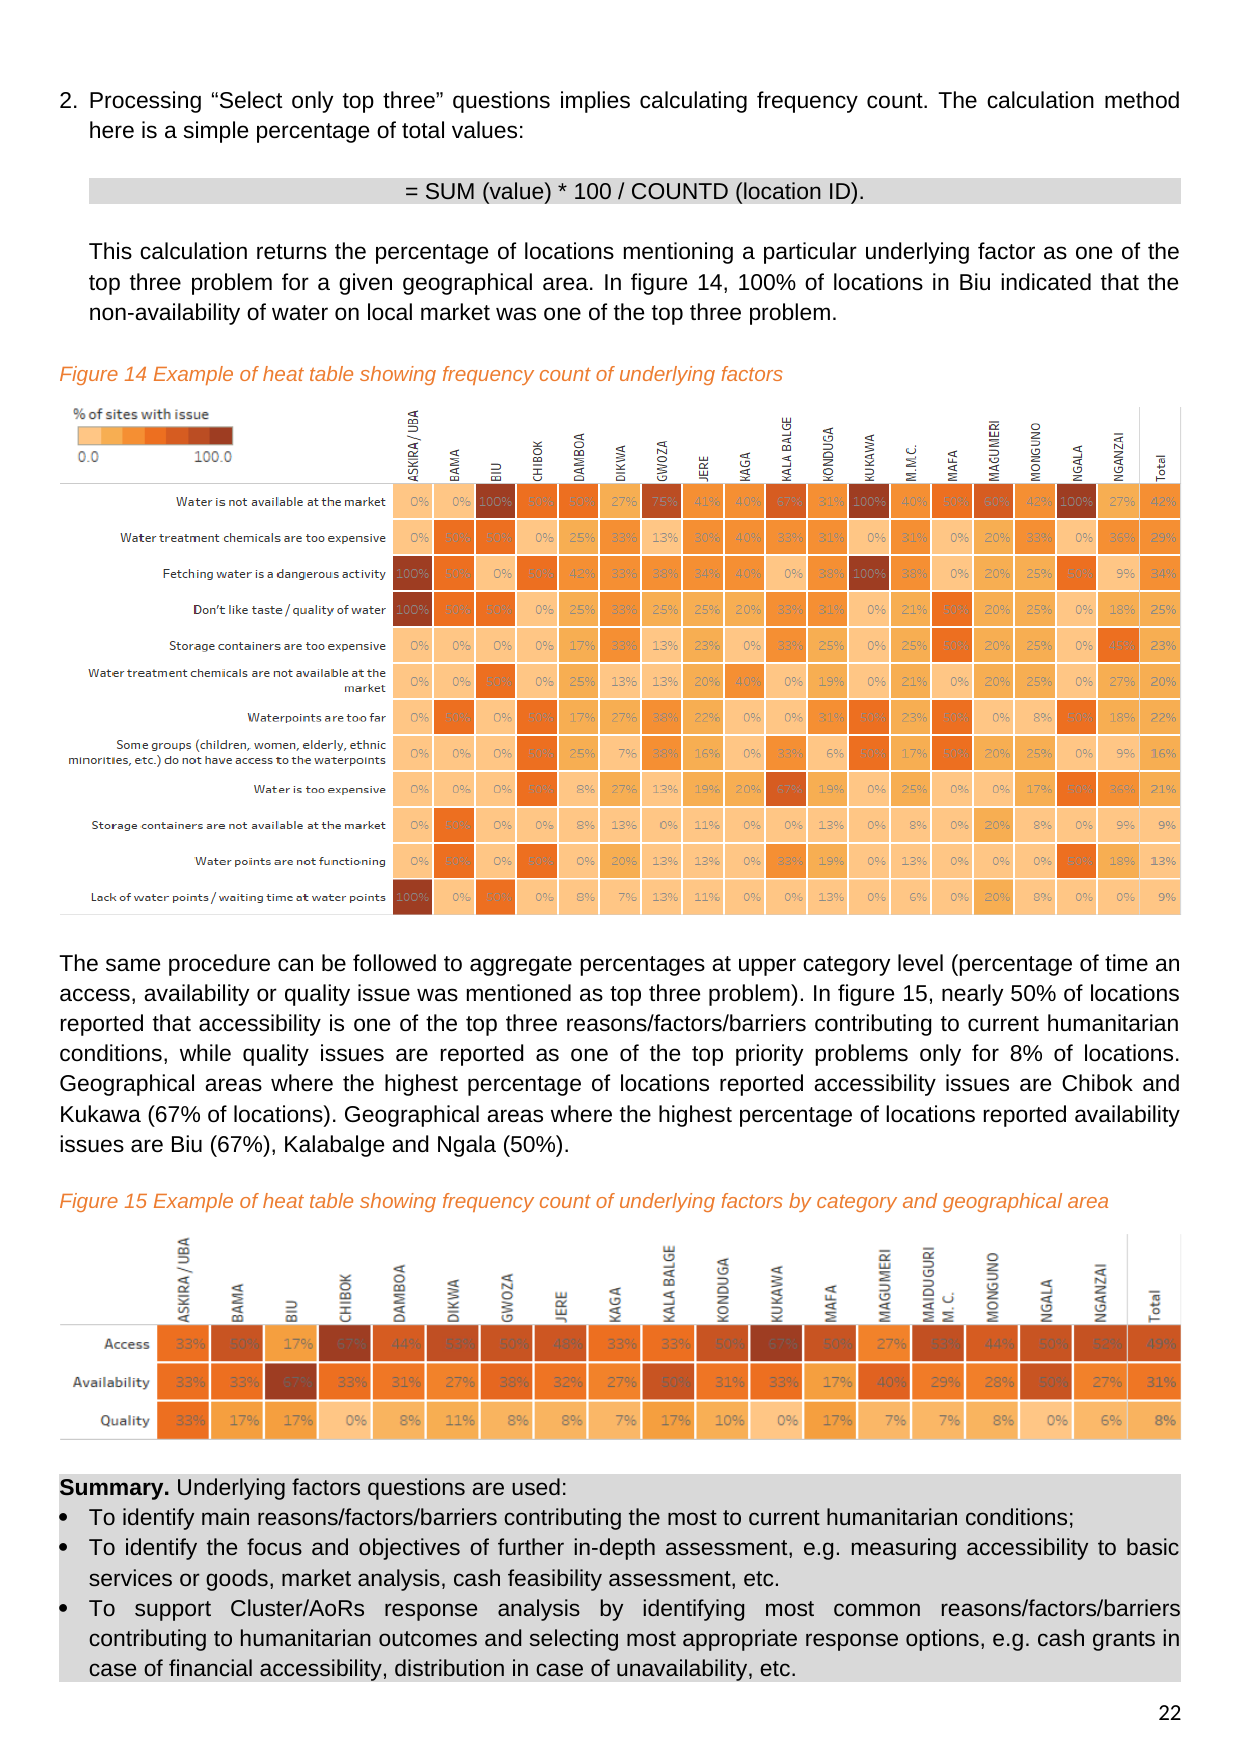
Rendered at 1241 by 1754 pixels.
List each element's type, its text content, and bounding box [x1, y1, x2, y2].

list Processing “Select only top three” questions implies calculating frequency count. The calculation method here is a simple percentage of total values: [59, 87, 1181, 144]
text Summary. Underlying factors questions are used: [59, 1474, 1181, 1500]
text This calculation returns the percentage of locations mentioning a particular underlying factor as one of the top three problem for a given geographical area. In figure 14, 100% of locations in Biu indicated that the non-availability of water on local market was one of the top three problem. [89, 238, 1181, 325]
text The same procedure can be followed to aggregate percentages at upper category level (percentage of time an access, availability or quality issue was mentioned as top three problem). In figure 15, nearly 50% of locations reported that accessibility is one of the top three reasons/factors/barriers contributing to current humanitarian conditions, while quality issues are reported as one of the top priority problems only for 8% of locations. Geographical areas where the highest percentage of locations reported accessibility issues are Chibok and Kukawa (67% of locations). Geographical areas where the highest percentage of locations reported availability issues are Biu (67%), Kalabalge and Ngala (50%). [59, 949, 1181, 1157]
text Figure 14 Example of heat table showing frequency count of underlying factors [59, 362, 1181, 386]
text Figure 15 Example of heat table showing frequency count of underlying factors by category and geographical area [59, 1188, 1181, 1212]
list To identify main reasons/factors/barriers contributing the most to current humanitarian conditions; [59, 1504, 1181, 1531]
text = SUM (value) * 100 / COUNTD (location ID). [89, 178, 1181, 204]
picture [59, 1233, 1182, 1440]
picture [59, 399, 1182, 915]
list To identify the focus and objectives of further in-depth assessment, e.g. measuring accessibility to basic services or goods, market analysis, cash feasibility assessment, etc. [59, 1534, 1181, 1591]
list To support Cluster/AoRs response analysis by identifying most common reasons/factors/barriers contributing to humanitarian outcomes and selecting most appropriate response options, e.g. cash grants in case of financial accessibility, distribution in case of unavailability, etc. [59, 1595, 1181, 1682]
